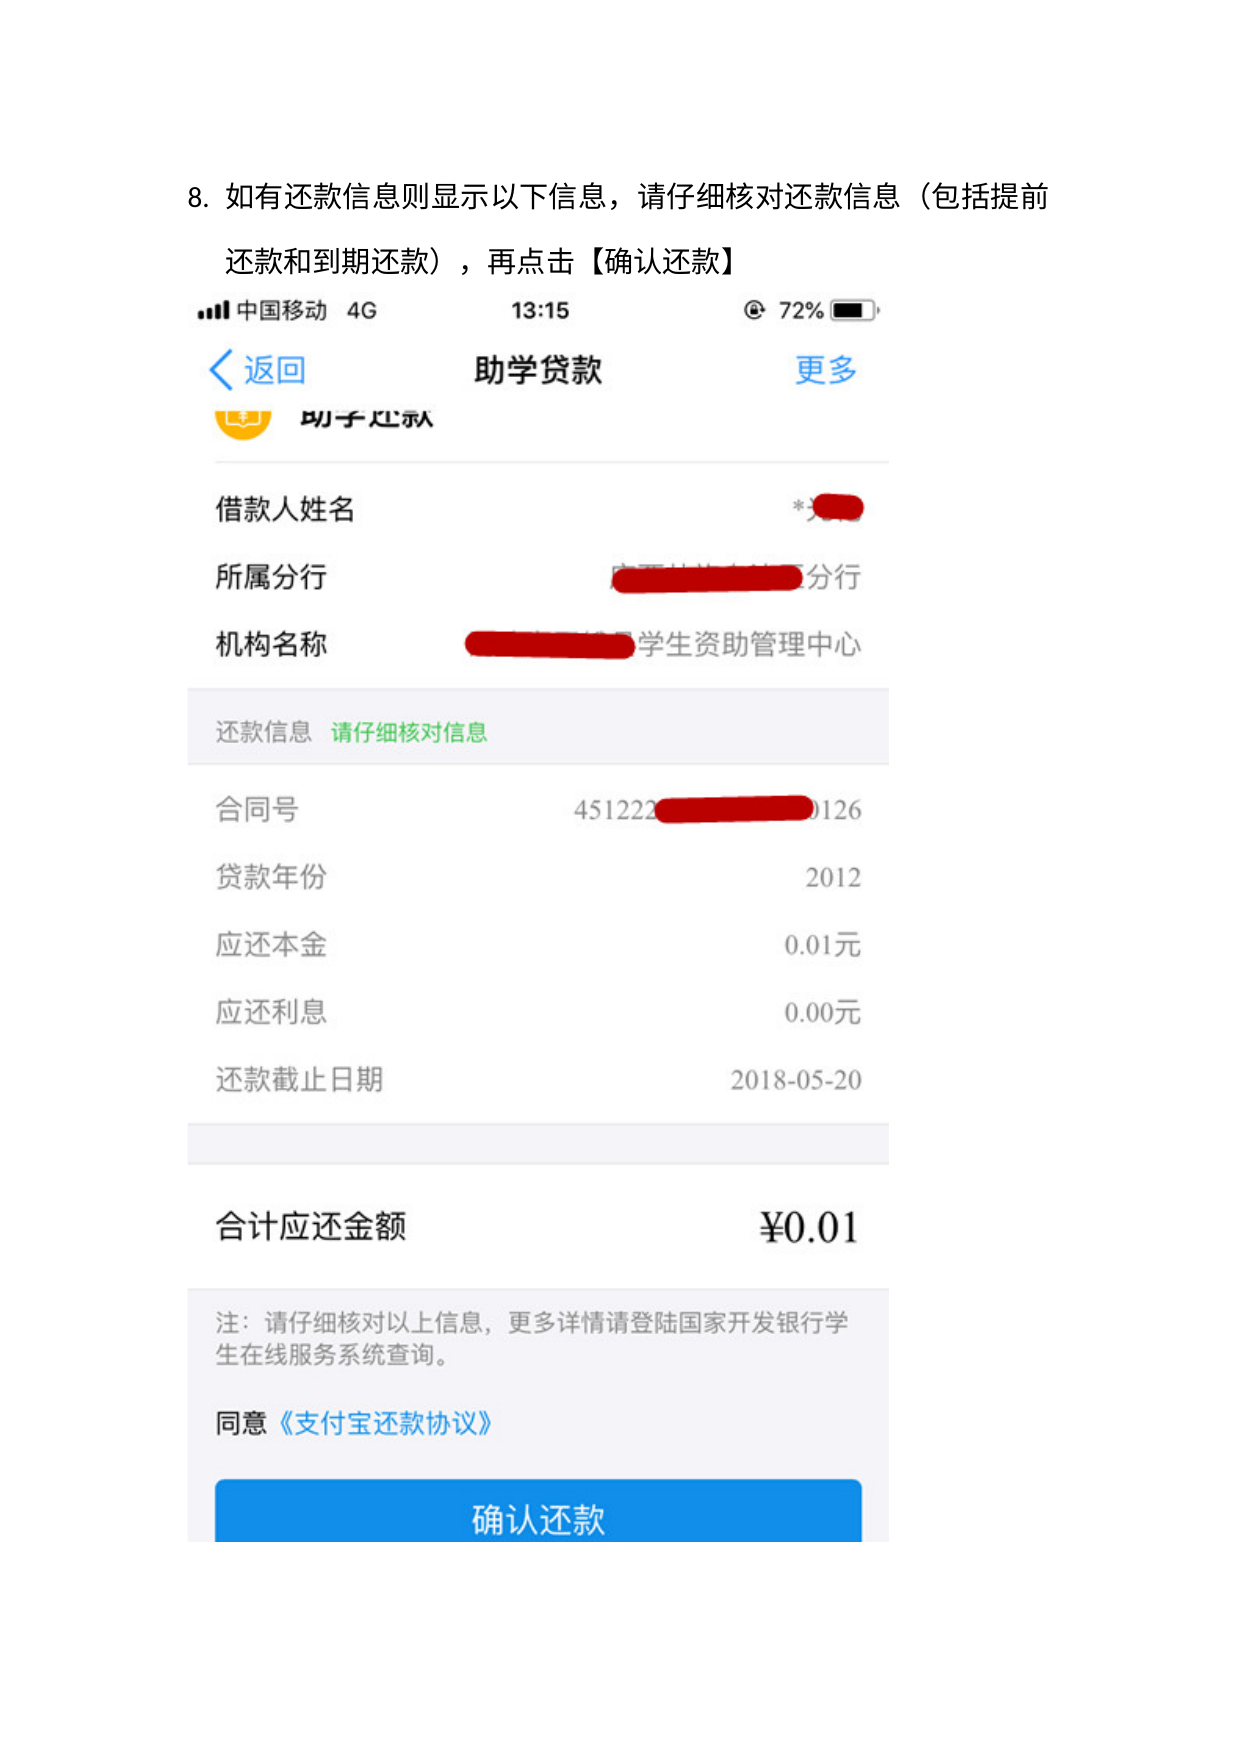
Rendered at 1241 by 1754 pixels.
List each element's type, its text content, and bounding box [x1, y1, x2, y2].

list 如有还款信息则显示以下信息，请仔细核对还款信息（包括提前还款和到期还款），再点击【确认还款】 [187, 162, 1053, 292]
picture [187, 292, 889, 1542]
